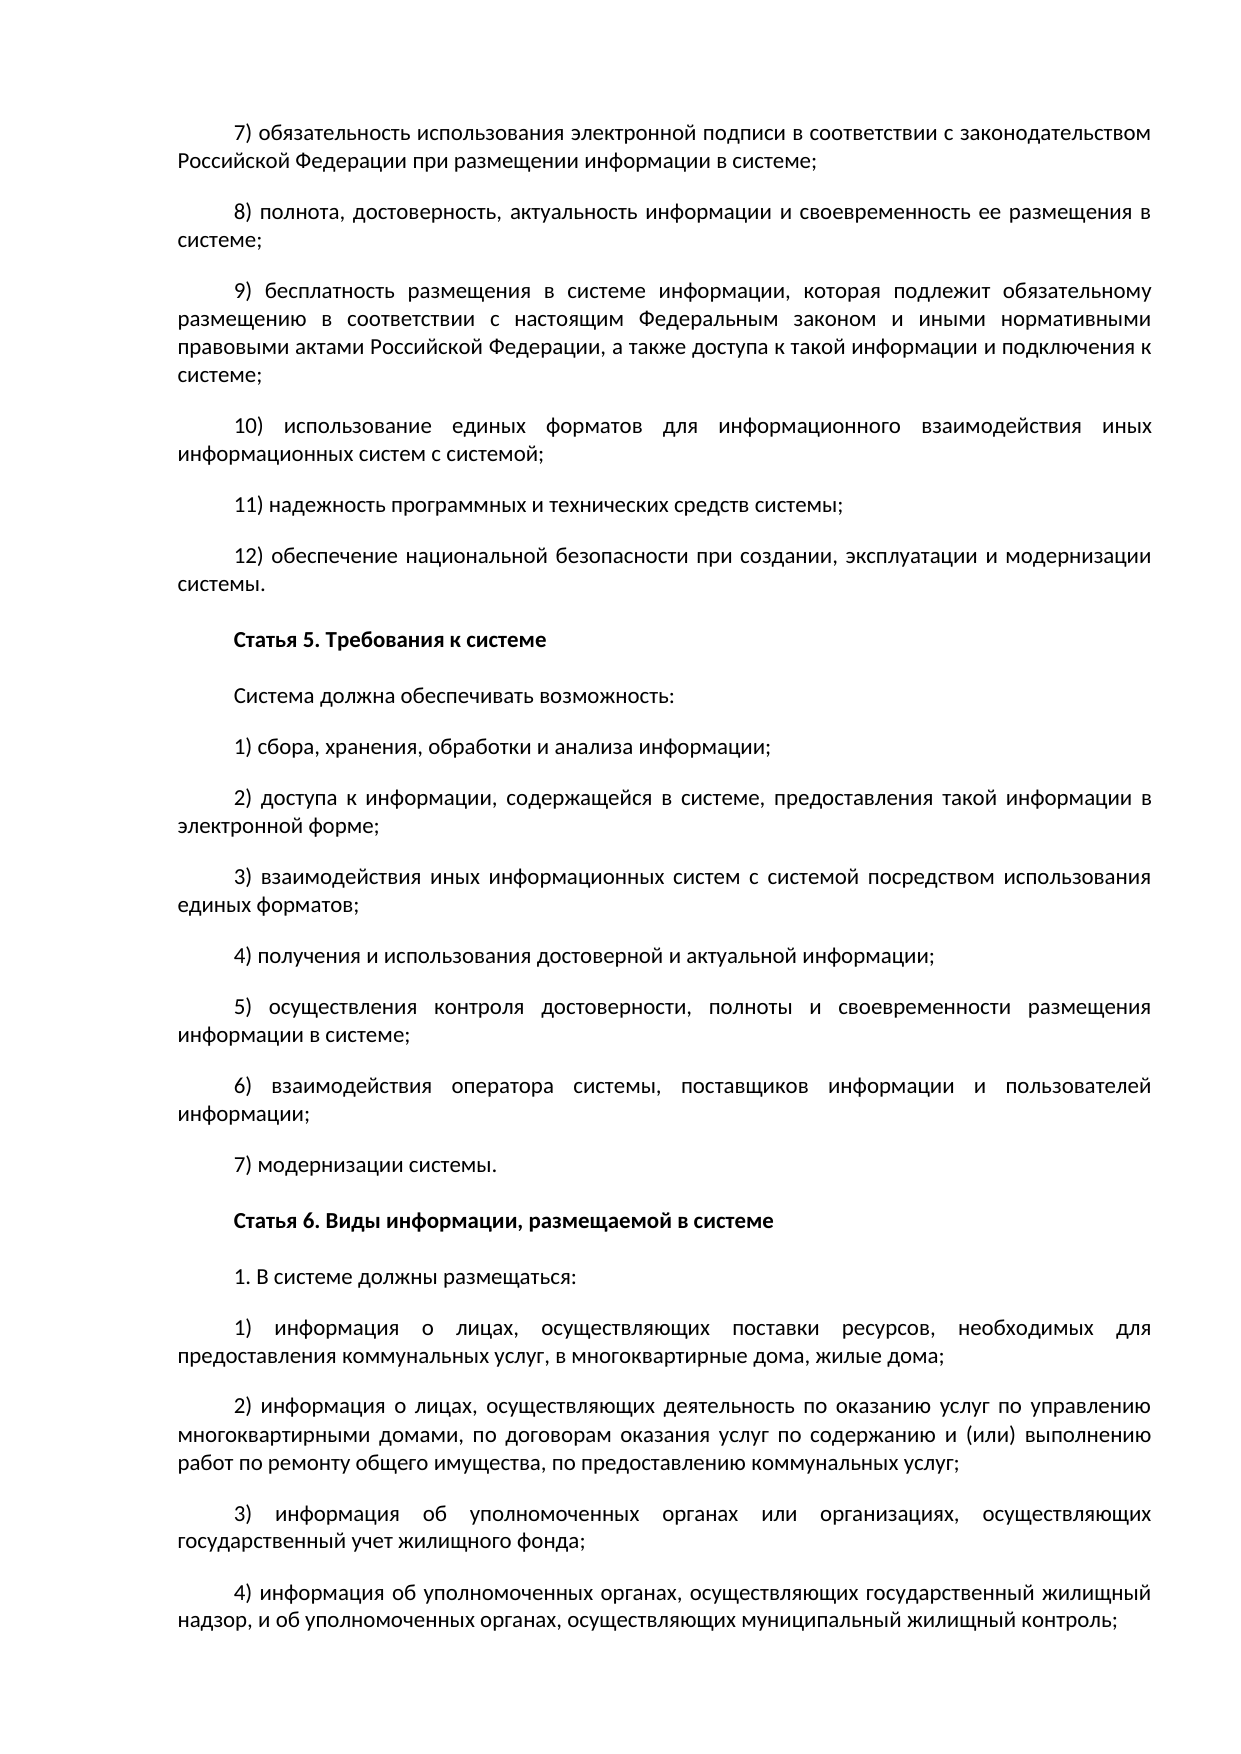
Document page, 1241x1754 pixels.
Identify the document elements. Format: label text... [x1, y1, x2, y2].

text 7) обязательность использования электронной подписи в соответствии с законодательством Российской Федерации при размещении информации в системе; [177, 118, 1152, 174]
text 1) информация о лицах, осуществляющих поставки ресурсов, необходимых для предоставления коммунальных услуг, в многоквартирные дома, жилые дома; [177, 1313, 1152, 1369]
text 2) информация о лицах, осуществляющих деятельность по оказанию услуг по управлению многоквартирными домами, по договорам оказания услуг по содержанию и (или) выполнению работ по ремонту общего имущества, по предоставлению коммунальных услуг; [177, 1392, 1152, 1476]
text 4) получения и использования достоверной и актуальной информации; [177, 941, 1152, 969]
text 2) доступа к информации, содержащейся в системе, предоставления такой информации в электронной форме; [177, 783, 1152, 839]
text 10) использование единых форматов для информационного взаимодействия иных информационных систем с системой; [177, 411, 1152, 467]
title Статья 5. Требования к системе [177, 625, 1152, 653]
text 12) обеспечение национальной безопасности при создании, эксплуатации и модернизации системы. [177, 541, 1152, 597]
text 5) осуществления контроля достоверности, полноты и своевременности размещения информации в системе; [177, 992, 1152, 1048]
text 6) взаимодействия оператора системы, поставщиков информации и пользователей информации; [177, 1071, 1152, 1127]
text 4) информация об уполномоченных органах, осуществляющих государственный жилищный надзор, и об уполномоченных органах, осуществляющих муниципальный жилищный контроль; [177, 1578, 1152, 1634]
text 3) информация об уполномоченных органах или организациях, осуществляющих государственный учет жилищного фонда; [177, 1499, 1152, 1555]
text Система должна обеспечивать возможность: [177, 681, 1152, 709]
text 1. В системе должны размещаться: [177, 1262, 1152, 1290]
text 7) модернизации системы. [177, 1150, 1152, 1178]
title Статья 6. Виды информации, размещаемой в системе [177, 1206, 1152, 1234]
text 3) взаимодействия иных информационных систем с системой посредством использования единых форматов; [177, 862, 1152, 918]
text 1) сбора, хранения, обработки и анализа информации; [177, 732, 1152, 760]
text 11) надежность программных и технических средств системы; [177, 490, 1152, 518]
text 9) бесплатность размещения в системе информации, которая подлежит обязательному размещению в соответствии с настоящим Федеральным законом и иными нормативными правовыми актами Российской Федерации, а также доступа к такой информации и подключения к системе; [177, 276, 1152, 388]
text 8) полнота, достоверность, актуальность информации и своевременность ее размещения в системе; [177, 197, 1152, 253]
